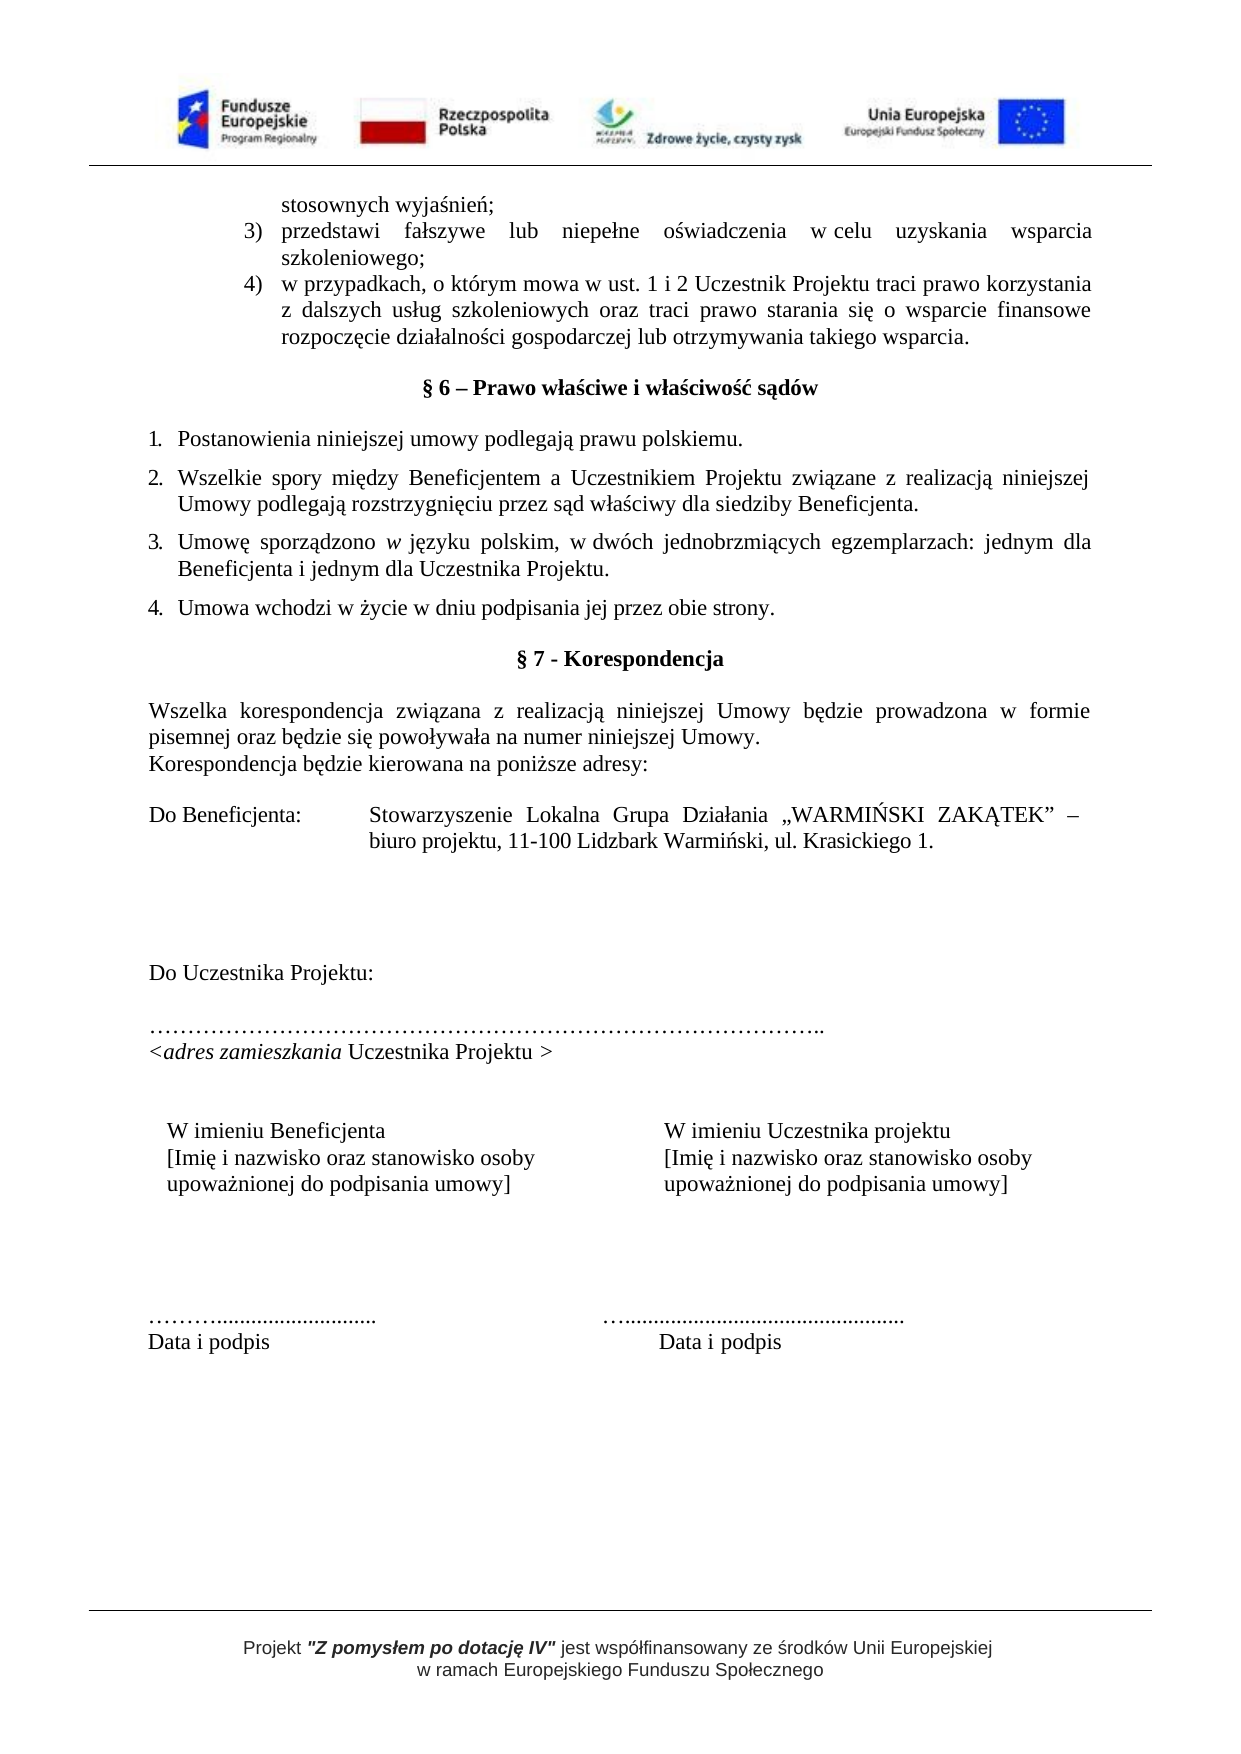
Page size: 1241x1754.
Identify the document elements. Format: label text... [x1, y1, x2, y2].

text W imieniu Beneficjenta W imieniu Uczestnika projektu [167, 1117, 1093, 1143]
text Korespondencja będzie kierowana na poniższe adresy: [148, 749, 1091, 776]
text § 7 - Korespondencja [148, 646, 1093, 672]
text § 6 – Prawo właściwe i właściwość sądów [148, 374, 1093, 400]
list Umowa wchodzi w życie w dniu podpisania jej przez obie strony. [148, 594, 1093, 621]
text Data i podpis Data i podpis [148, 1328, 1093, 1354]
text <adres zamieszkania Uczestnika Projektu > [148, 1038, 1093, 1064]
text Do Beneficjenta: Stowarzyszenie Lokalna Grupa Działania „WARMIŃSKI ZAKĄTEK” – biuro projektu, 11-100 Lidzbark Warmiński, ul. Krasickiego 1. [149, 801, 1093, 854]
text …………………………………………………………………………….. [149, 1012, 1093, 1038]
picture [154, 73, 1086, 163]
text Wszelka korespondencja związana z realizacją niniejszej Umowy będzie prowadzona w formie pisemnej oraz będzie się powoływała na numer niniejszej Umowy. [148, 697, 1091, 749]
list Wszelkie spory między Beneficjentem a Uczestnikiem Projektu związane z realizacją niniejszej Umowy podlegają rozstrzygnięciu przez sąd właściwy dla siedziby Beneficjenta. [148, 464, 1090, 516]
list przedstawi fałszywe lub niepełne oświadczenia w celu uzyskania wsparcia szkoleniowego; [244, 217, 1093, 270]
text ………............................ …................................................. [148, 1302, 1093, 1328]
list Postanowienia niniejszej umowy podlegają prawu polskiemu. [148, 425, 1093, 452]
list w przypadkach, o którym mowa w ust. 1 i 2 Uczestnik Projektu traci prawo korzystania z dalszych usług szkoleniowych oraz traci prawo starania się o wsparcie finansowe rozpoczęcie działalności gospodarczej lub otrzymywania takiego wsparcia. [244, 270, 1093, 349]
text Do Uczestnika Projektu: [149, 959, 1093, 985]
text [Imię i nazwisko oraz stanowisko osoby [Imię i nazwisko oraz stanowisko osoby upoważnionej do podpisania umowy] upoważnionej do podpisania umowy] [167, 1143, 1093, 1196]
list Umowę sporządzono w języku polskim, w dwóch jednobrzmiących egzemplarzach: jednym dla Beneficjenta i jednym dla Uczestnika Projektu. [148, 528, 1092, 581]
